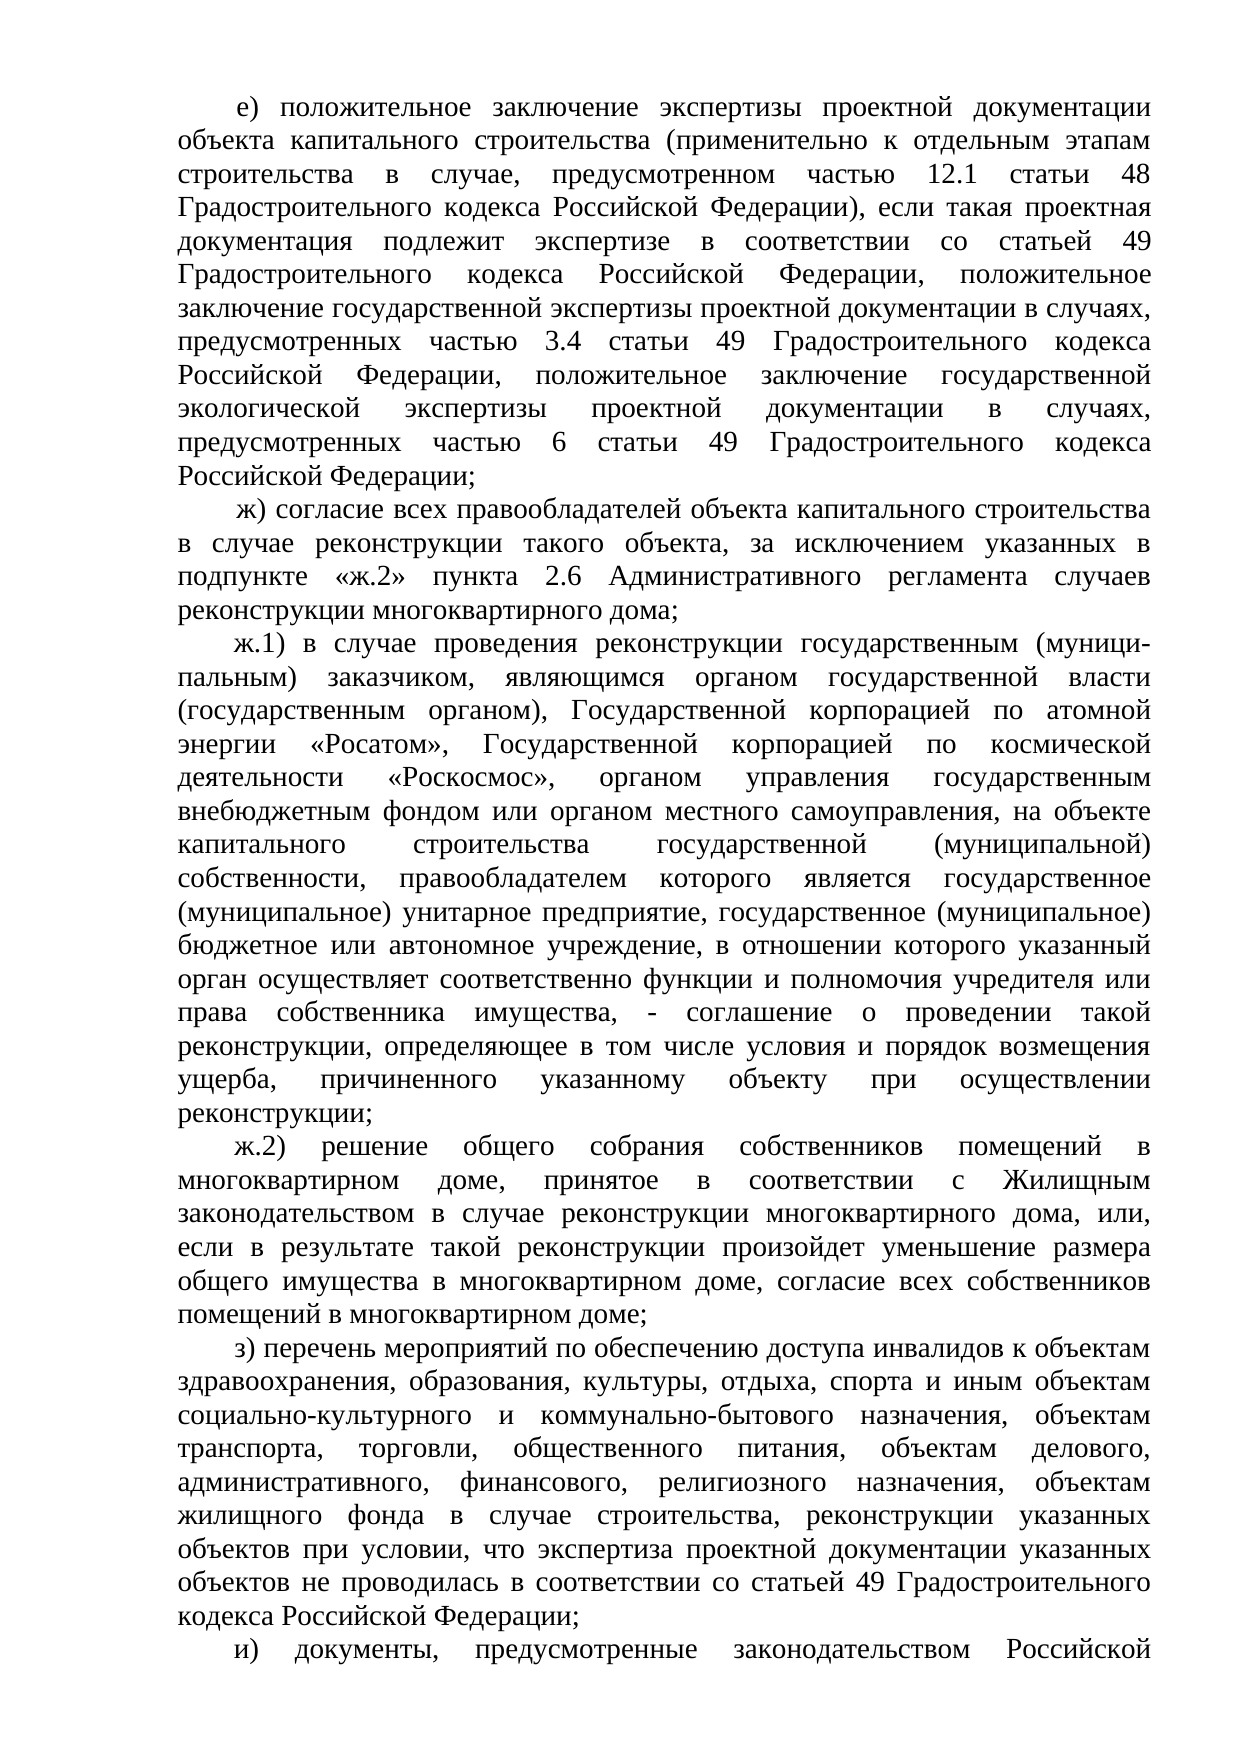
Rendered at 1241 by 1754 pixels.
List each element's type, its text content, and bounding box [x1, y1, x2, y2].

text ж.1) в случае проведения реконструкции государственным (муници-пальным) заказчиком, являющимся органом государственной власти (государственным органом), Государственной корпорацией по атомной энергии «Росатом», Государственной корпорацией по космической деятельности «Роскосмос», органом управления государственным внебюджетным фондом или органом местного самоуправления, на объекте капитального строительства государственной (муниципальной) собственности, правообладателем которого является государственное (муниципальное) унитарное предприятие, государственное (муниципальное) бюджетное или автономное учреждение, в отношении которого указанный орган осуществляет соответственно функции и полномочия учредителя или права собственника имущества, - соглашение о проведении такой реконструкции, определяющее в том числе условия и порядок возмещения ущерба, причиненного указанному объекту при осуществлении реконструкции; [177, 625, 1152, 1128]
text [177, 1632, 1152, 1665]
text ж) согласие всех правообладателей объекта капитального строительства в случае реконструкции такого объекта, за исключением указанных в подпункте «ж.2» пункта 2.6 Административного регламента случаев реконструкции многоквартирного дома; [177, 491, 1152, 625]
text е) положительное заключение экспертизы проектной документации объекта капитального строительства (применительно к отдельным этапам строительства в случае, предусмотренном частью 12.1 статьи 48 Градостроительного кодекса Российской Федерации), если такая проектная документация подлежит экспертизе в соответствии со статьей 49 Градостроительного кодекса Российской Федерации, положительное заключение государственной экспертизы проектной документации в случаях, предусмотренных частью 3.4 статьи 49 Градостроительного кодекса Российской Федерации, положительное заключение государственной экологической экспертизы проектной документации в случаях, предусмотренных частью 6 статьи 49 Градостроительного кодекса Российской Федерации; [177, 89, 1152, 491]
text ж.2) решение общего собрания собственников помещений в многоквартирном доме, принятое в соответствии с Жилищным законодательством в случае реконструкции многоквартирного дома, или, если в результате такой реконструкции произойдет уменьшение размера общего имущества в многоквартирном доме, согласие всех собственников помещений в многоквартирном доме; [177, 1128, 1152, 1330]
text з) перечень мероприятий по обеспечению доступа инвалидов к объектам здравоохранения, образования, культуры, отдыха, спорта и иным объектам социально-культурного и коммунально-бытового назначения, объектам транспорта, торговли, общественного питания, объектам делового, административного, финансового, религиозного назначения, объектам жилищного фонда в случае строительства, реконструкции указанных объектов при условии, что экспертиза проектной документации указанных объектов не проводилась в соответствии со статьей 49 Градостроительного кодекса Российской Федерации; [177, 1330, 1152, 1632]
